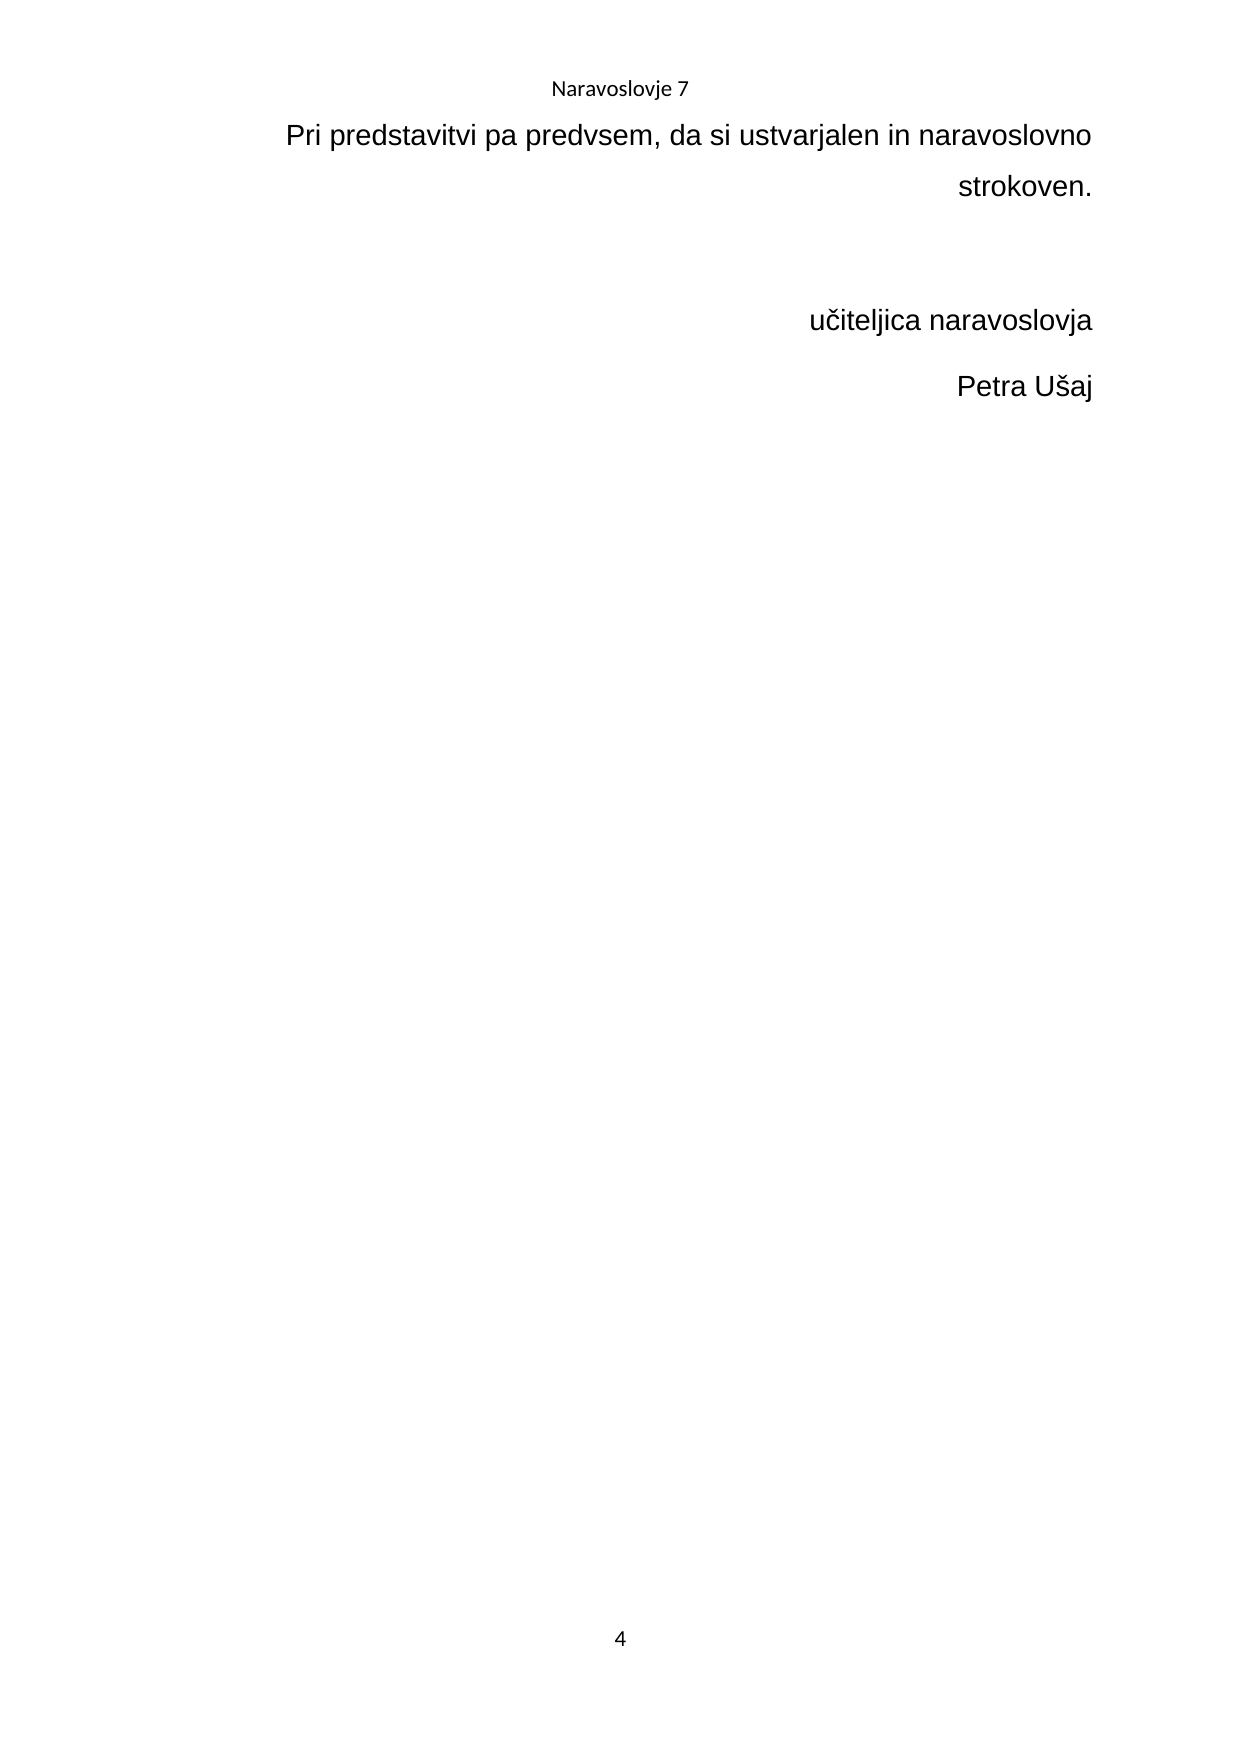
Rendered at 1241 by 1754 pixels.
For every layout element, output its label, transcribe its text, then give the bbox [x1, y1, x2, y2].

text Petra Ušaj [148, 369, 1093, 403]
text Pri predstavitvi pa predvsem, da si ustvarjalen in naravoslovno strokoven. [148, 118, 1093, 202]
text učiteljica naravoslovja [148, 302, 1093, 336]
